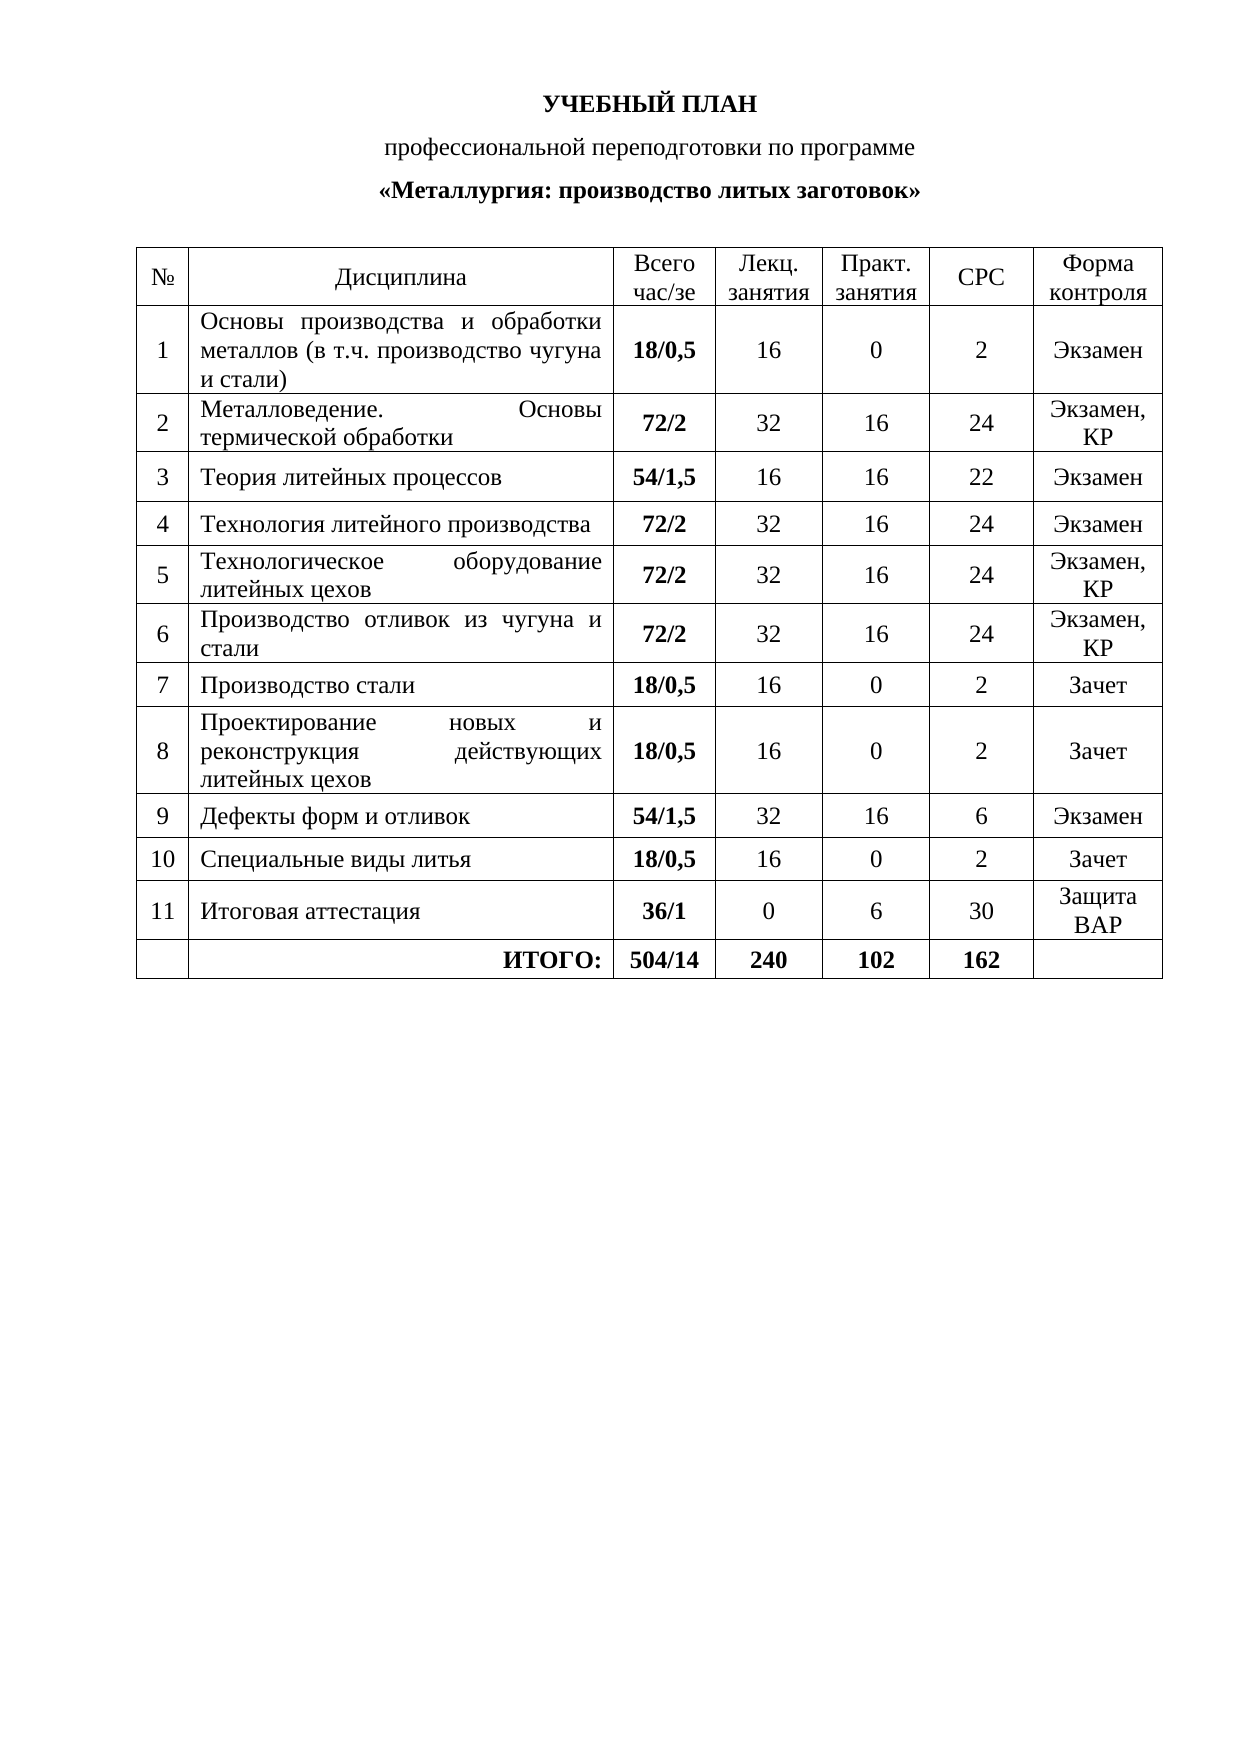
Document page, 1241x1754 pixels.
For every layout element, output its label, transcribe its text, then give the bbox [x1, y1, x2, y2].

table_header СРС [930, 248, 1033, 305]
table_cell 32 [716, 546, 822, 603]
text УЧЕБНЫЙ ПЛАН [148, 89, 1152, 117]
table_cell 240 [716, 940, 822, 978]
table_cell 24 [930, 394, 1033, 451]
table_cell Дефекты форм и отливок [189, 794, 613, 837]
table_header Практ. занятия [823, 248, 929, 305]
table_cell 18/0,5 [614, 707, 715, 793]
table_cell 54/1,5 [614, 452, 715, 501]
table_cell 2 [930, 707, 1033, 793]
table_header Всего час/зе [614, 248, 715, 305]
table_cell 10 [137, 838, 188, 880]
table_cell 3 [137, 452, 188, 501]
table_cell 16 [823, 546, 929, 603]
table_cell 72/2 [614, 604, 715, 662]
table_cell Теория литейных процессов [189, 452, 613, 501]
table_cell 54/1,5 [614, 794, 715, 837]
table_cell 16 [823, 502, 929, 545]
table_cell 2 [930, 306, 1033, 393]
text профессиональной переподготовки по программе [148, 132, 1152, 161]
table_cell 72/2 [614, 502, 715, 545]
table_cell 2 [930, 838, 1033, 880]
table_cell 16 [823, 794, 929, 837]
table_cell 16 [716, 306, 822, 393]
table_cell 16 [716, 663, 822, 706]
table_cell Основы производства и обработки металлов (в т.ч. производство чугуна и стали) [189, 306, 613, 393]
table_cell 18/0,5 [614, 306, 715, 393]
table_cell 30 [930, 881, 1033, 939]
table_cell 0 [716, 881, 822, 939]
table_cell Экзамен, КР [1034, 604, 1162, 662]
table_cell 24 [930, 604, 1033, 662]
table_cell 32 [716, 502, 822, 545]
table_header Дисциплина [189, 248, 613, 305]
table_cell ИТОГО: [189, 940, 613, 978]
table_cell 9 [137, 794, 188, 837]
table_cell 8 [137, 707, 188, 793]
table_cell 6 [823, 881, 929, 939]
table_cell Экзамен [1034, 452, 1162, 501]
table_cell Проектирование новых и реконструкция действующих литейных цехов [189, 707, 613, 793]
table_header Лекц. занятия [716, 248, 822, 305]
table_cell Металловедение. Основы термической обработки [189, 394, 613, 451]
table_cell 16 [716, 838, 822, 880]
table_cell 32 [716, 794, 822, 837]
table_cell 0 [823, 707, 929, 793]
table_cell Производство отливок из чугуна и стали [189, 604, 613, 662]
table_cell Зачет [1034, 707, 1162, 793]
table_cell 36/1 [614, 881, 715, 939]
table_cell Производство стали [189, 663, 613, 706]
table_cell 2 [137, 394, 188, 451]
table_cell 16 [716, 452, 822, 501]
table_cell 1 [137, 306, 188, 393]
table_cell 22 [930, 452, 1033, 501]
table_cell 24 [930, 546, 1033, 603]
table_cell [1034, 940, 1162, 978]
table_cell 102 [823, 940, 929, 978]
table_cell 504/14 [614, 940, 715, 978]
table_cell Экзамен [1034, 306, 1162, 393]
table_cell 72/2 [614, 394, 715, 451]
table_cell [137, 940, 188, 978]
table_cell 7 [137, 663, 188, 706]
table_cell 4 [137, 502, 188, 545]
table_cell 18/0,5 [614, 663, 715, 706]
text «Металлургия: производство литых заготовок» [148, 175, 1152, 204]
table_cell 32 [716, 394, 822, 451]
table_header Форма контроля [1034, 248, 1162, 305]
table_cell 16 [823, 394, 929, 451]
table_cell 0 [823, 663, 929, 706]
table_cell 11 [137, 881, 188, 939]
table_cell Экзамен, КР [1034, 394, 1162, 451]
table_cell Экзамен [1034, 794, 1162, 837]
table_cell 16 [823, 604, 929, 662]
table_cell 72/2 [614, 546, 715, 603]
table_cell 0 [823, 306, 929, 393]
table_cell 2 [930, 663, 1033, 706]
table_cell 162 [930, 940, 1033, 978]
table_cell Технологическое оборудование литейных цехов [189, 546, 613, 603]
table_cell 16 [716, 707, 822, 793]
table_cell 32 [716, 604, 822, 662]
table_cell 6 [930, 794, 1033, 837]
table_cell 0 [823, 838, 929, 880]
table_header № [137, 248, 188, 305]
table_cell Защита ВАР [1034, 881, 1162, 939]
table_cell Зачет [1034, 838, 1162, 880]
table_cell Зачет [1034, 663, 1162, 706]
table_cell 6 [137, 604, 188, 662]
table_cell Специальные виды литья [189, 838, 613, 880]
table_cell Технология литейного производства [189, 502, 613, 545]
table_cell Экзамен [1034, 502, 1162, 545]
table_cell 5 [137, 546, 188, 603]
table_cell 24 [930, 502, 1033, 545]
table_cell Экзамен, КР [1034, 546, 1162, 603]
table_cell 16 [823, 452, 929, 501]
table_cell 18/0,5 [614, 838, 715, 880]
table_cell Итоговая аттестация [189, 881, 613, 939]
